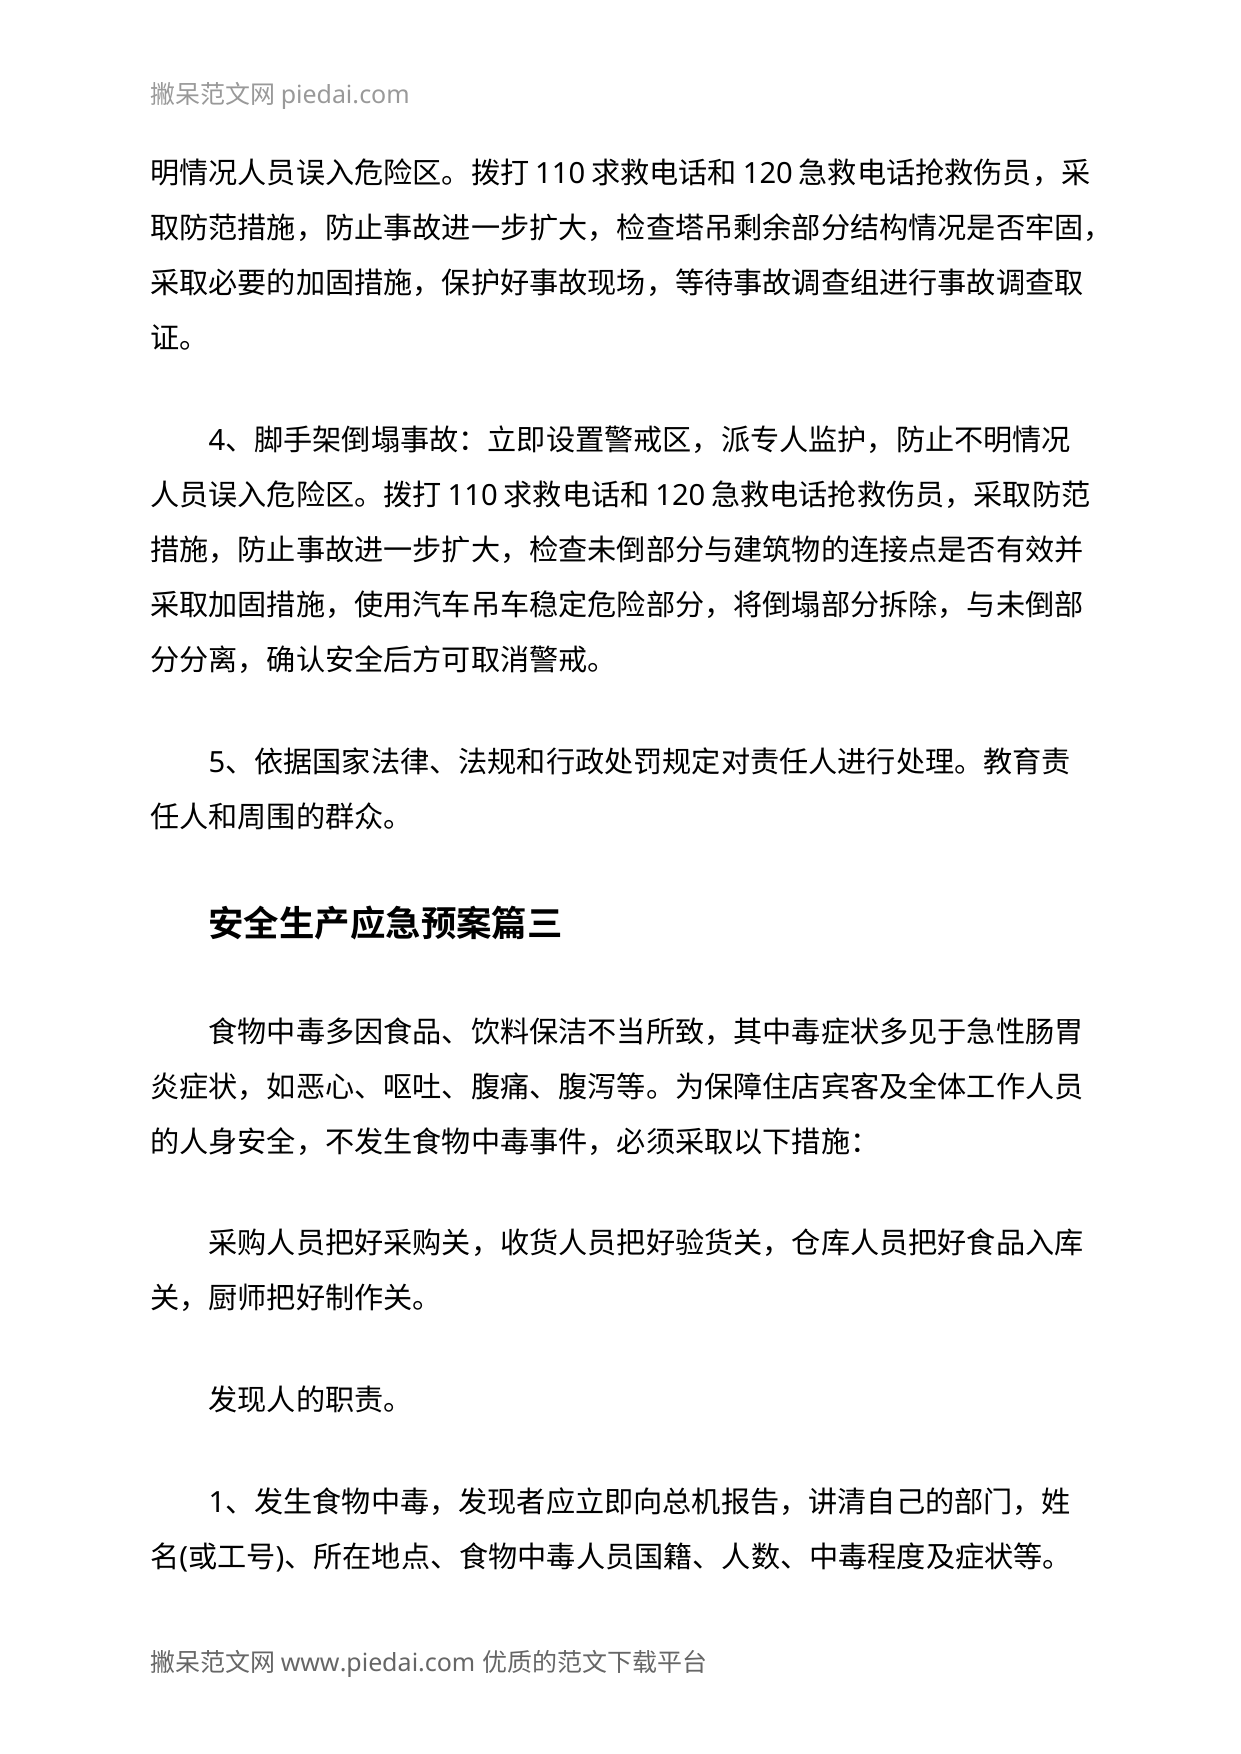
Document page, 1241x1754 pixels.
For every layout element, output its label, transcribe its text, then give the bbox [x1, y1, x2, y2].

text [150, 150, 1090, 357]
text 5、依据国家法律、法规和行政处罚规定对责任人进行处理。教育责任人和周围的群众。 [150, 738, 1090, 835]
text 食物中毒多因食品、饮料保洁不当所致，其中毒症状多见于急性肠胃炎症状，如恶心、呕吐、腹痛、腹泻等。为保障住店宾客及全体工作人员的人身安全，不发生食物中毒事件，必须采取以下措施： [150, 1008, 1090, 1160]
text 发现人的职责。 [150, 1377, 1090, 1419]
text 4、脚手架倒塌事故：立即设置警戒区，派专人监护，防止不明情况人员误入危险区。拨打110求救电话和120急救电话抢救伤员，采取防范措施，防止事故进一步扩大，检查未倒部分与建筑物的连接点是否有效并采取加固措施，使用汽车吊车稳定危险部分，将倒塌部分拆除，与未倒部分分离，确认安全后方可取消警戒。 [150, 417, 1090, 679]
text 安全生产应急预案篇三 [150, 895, 1090, 946]
text 1、发生食物中毒，发现者应立即向总机报告，讲清自己的部门，姓名(或工号)、所在地点、食物中毒人员国籍、人数、中毒程度及症状等。 [150, 1478, 1090, 1576]
text 采购人员把好采购关，收货人员把好验货关，仓库人员把好食品入库关，厨师把好制作关。 [150, 1220, 1090, 1317]
